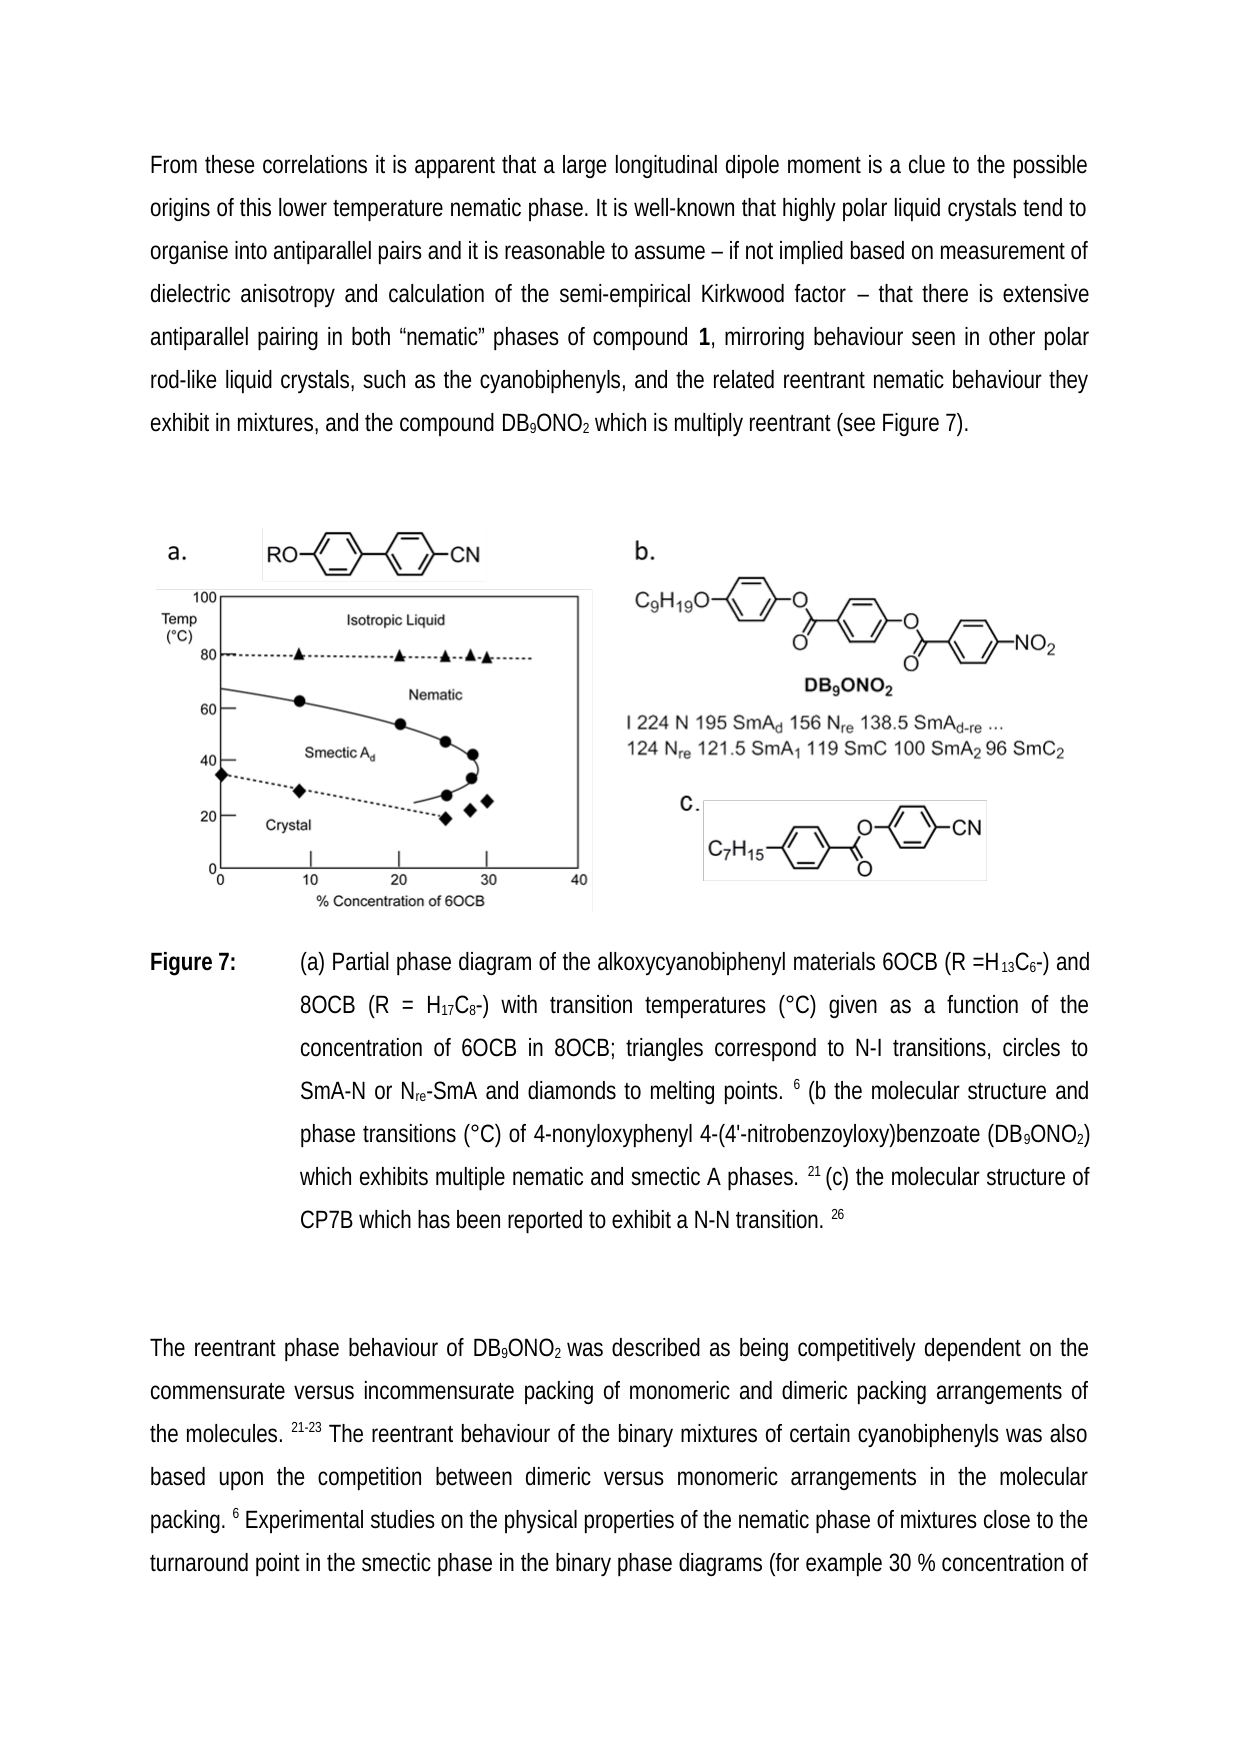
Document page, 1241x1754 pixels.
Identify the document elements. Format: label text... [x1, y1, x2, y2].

text Figure 7: (a) Partial phase diagram of the alkoxycyanobiphenyl materials 6OCB (R =H13C6-) and 8OCB (R = H17C8-) with transition temperatures (°C) given as a function of the concentration of 6OCB in 8OCB; triangles correspond to N-I transitions, circles to SmA-N or Nre-SmA and diamonds to melting points. 6 (b the molecular structure and phase transitions (°C) of 4-nonyloxyphenyl 4-(4'-nitrobenzoyloxy)benzoate (DB9ONO2) which exhibits multiple nematic and smectic A phases. 21 (c) the molecular structure of CP7B which has been reported to exhibit a N-N transition. 26 [150, 947, 1090, 1234]
picture [150, 525, 1069, 912]
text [150, 1333, 1090, 1576]
text From these correlations it is apparent that a large longitudinal dipole moment is a clue to the possible origins of this lower temperature nematic phase. It is well-known that highly polar liquid crystals tend to organise into antiparallel pairs and it is reasonable to assume – if not implied based on measurement of dielectric anisotropy and calculation of the semi-empirical Kirkwood factor – that there is extensive antiparallel pairing in both “nematic” phases of compound 1, mirroring behaviour seen in other polar rod-like liquid crystals, such as the cyanobiphenyls, and the related reentrant nematic behaviour they exhibit in mixtures, and the compound DB9ONO2 which is multiply reentrant (see Figure 7). [150, 150, 1090, 436]
